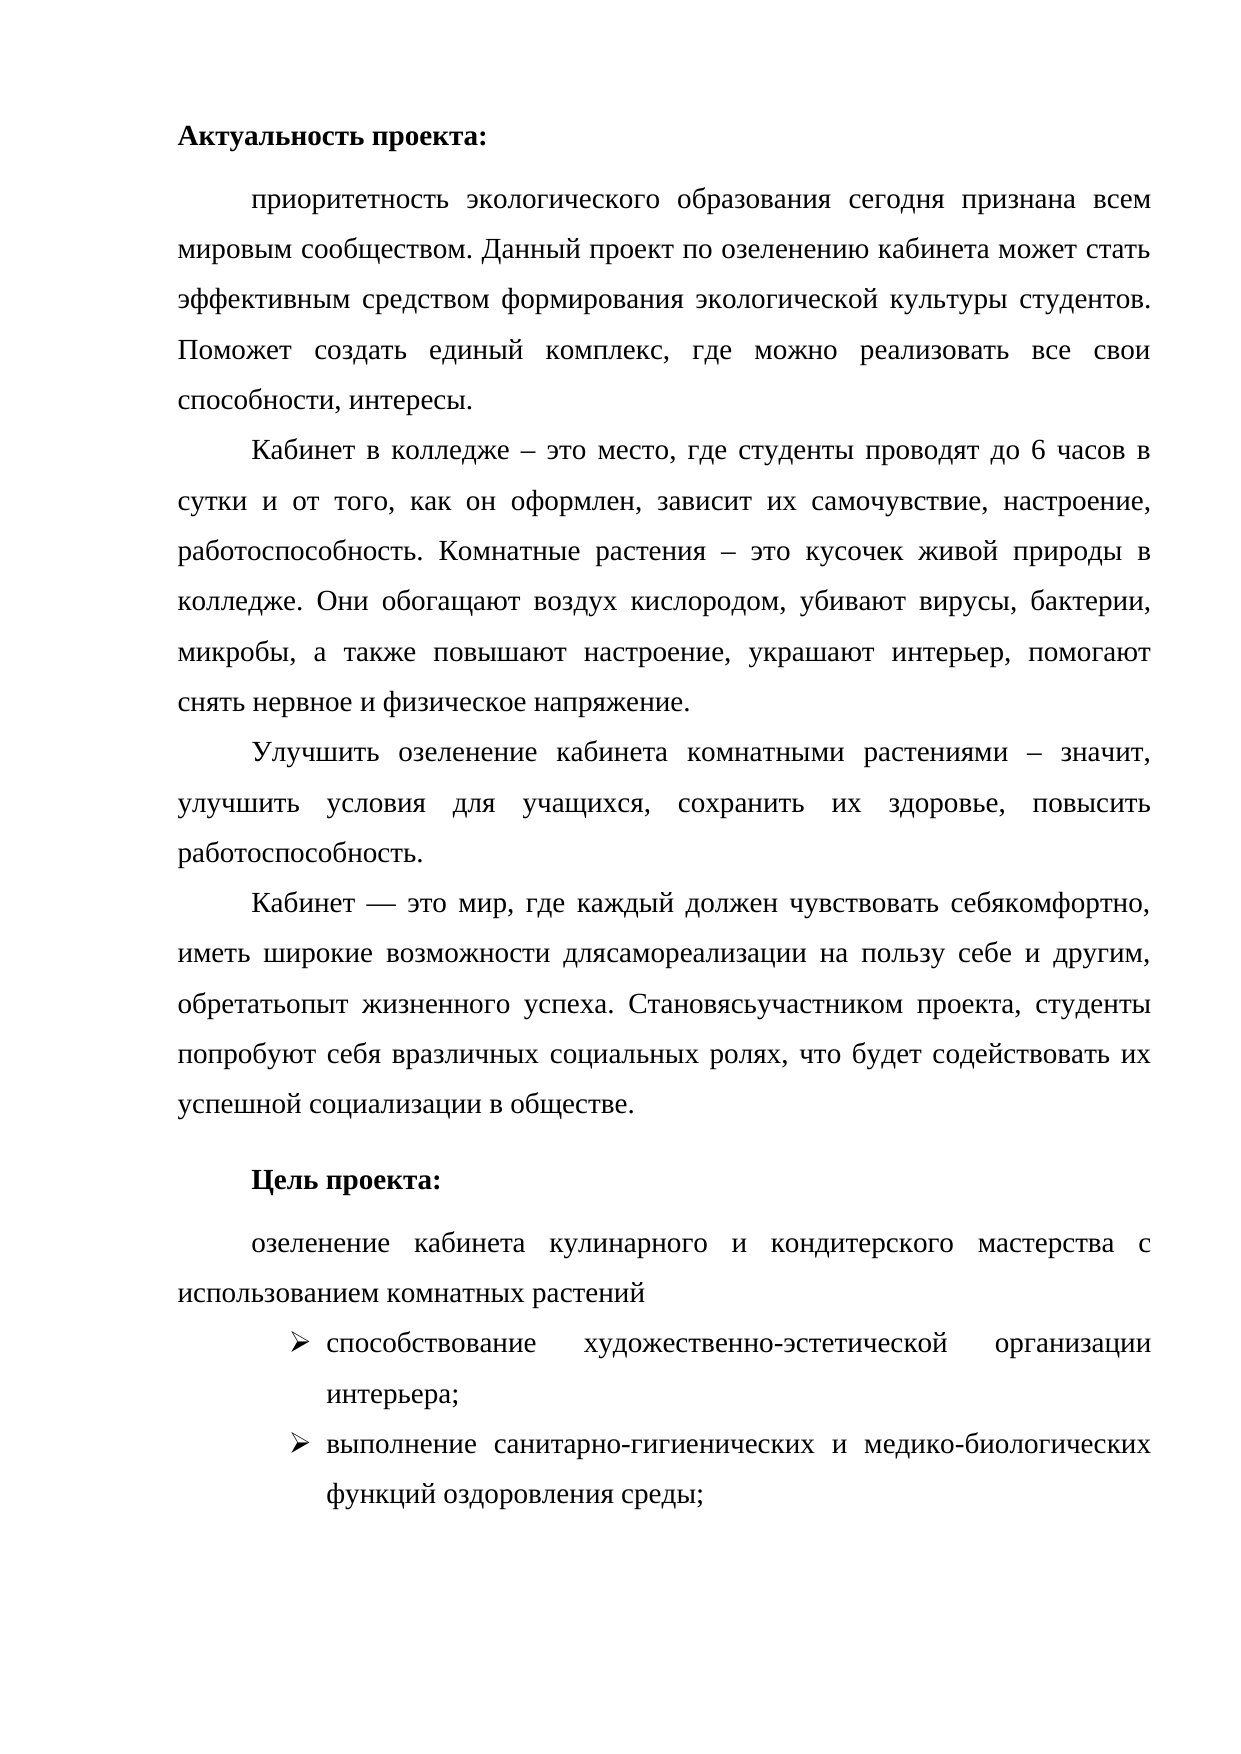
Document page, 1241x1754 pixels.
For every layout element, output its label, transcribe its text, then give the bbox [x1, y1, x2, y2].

text Кабинет в колледже – это место, где студенты проводят до 6 часов в сутки и от того, как он оформлен, зависит их самочувствие, настроение, работоспособность. Комнатные растения – это кусочек живой природы в колледже. Они обогащают воздух кислородом, убивают вирусы, бактерии, микробы, а также повышают настроение, украшают интерьер, помогают снять нервное и физическое напряжение. [177, 432, 1152, 718]
text Цель проекта: [177, 1162, 1152, 1195]
text озеленение кабинета кулинарного и кондитерского мастерства с использованием комнатных растений [177, 1225, 1152, 1308]
list способствование художественно-эстетической организации интерьера; [288, 1325, 1152, 1409]
text Улучшить озеленение кабинета комнатными растениями – значит, улучшить условия для учащихся, сохранить их здоровье, повысить работоспособность. [177, 734, 1152, 868]
text Кабинет — это мир, где каждый должен чувствовать себякомфортно, иметь широкие возможности длясамореализации на пользу себе и другим, обретатьопыт жизненного успеха. Становясьучастником проекта, студенты попробуют себя вразличных социальных ролях, что будет содействовать их успешной социализации в обществе. [177, 885, 1152, 1120]
text приоритетность экологического образования сегодня признана всем мировым сообществом. Данный проект по озеленению кабинета может стать эффективным средством формирования экологической культуры студентов. Поможет создать единый комплекс, где можно реализовать все свои способности, интересы. [177, 181, 1152, 416]
list выполнение санитарно-гигиенических и медико-биологических функций оздоровления среды; [288, 1426, 1152, 1510]
text Актуальность проекта: [177, 118, 1152, 152]
